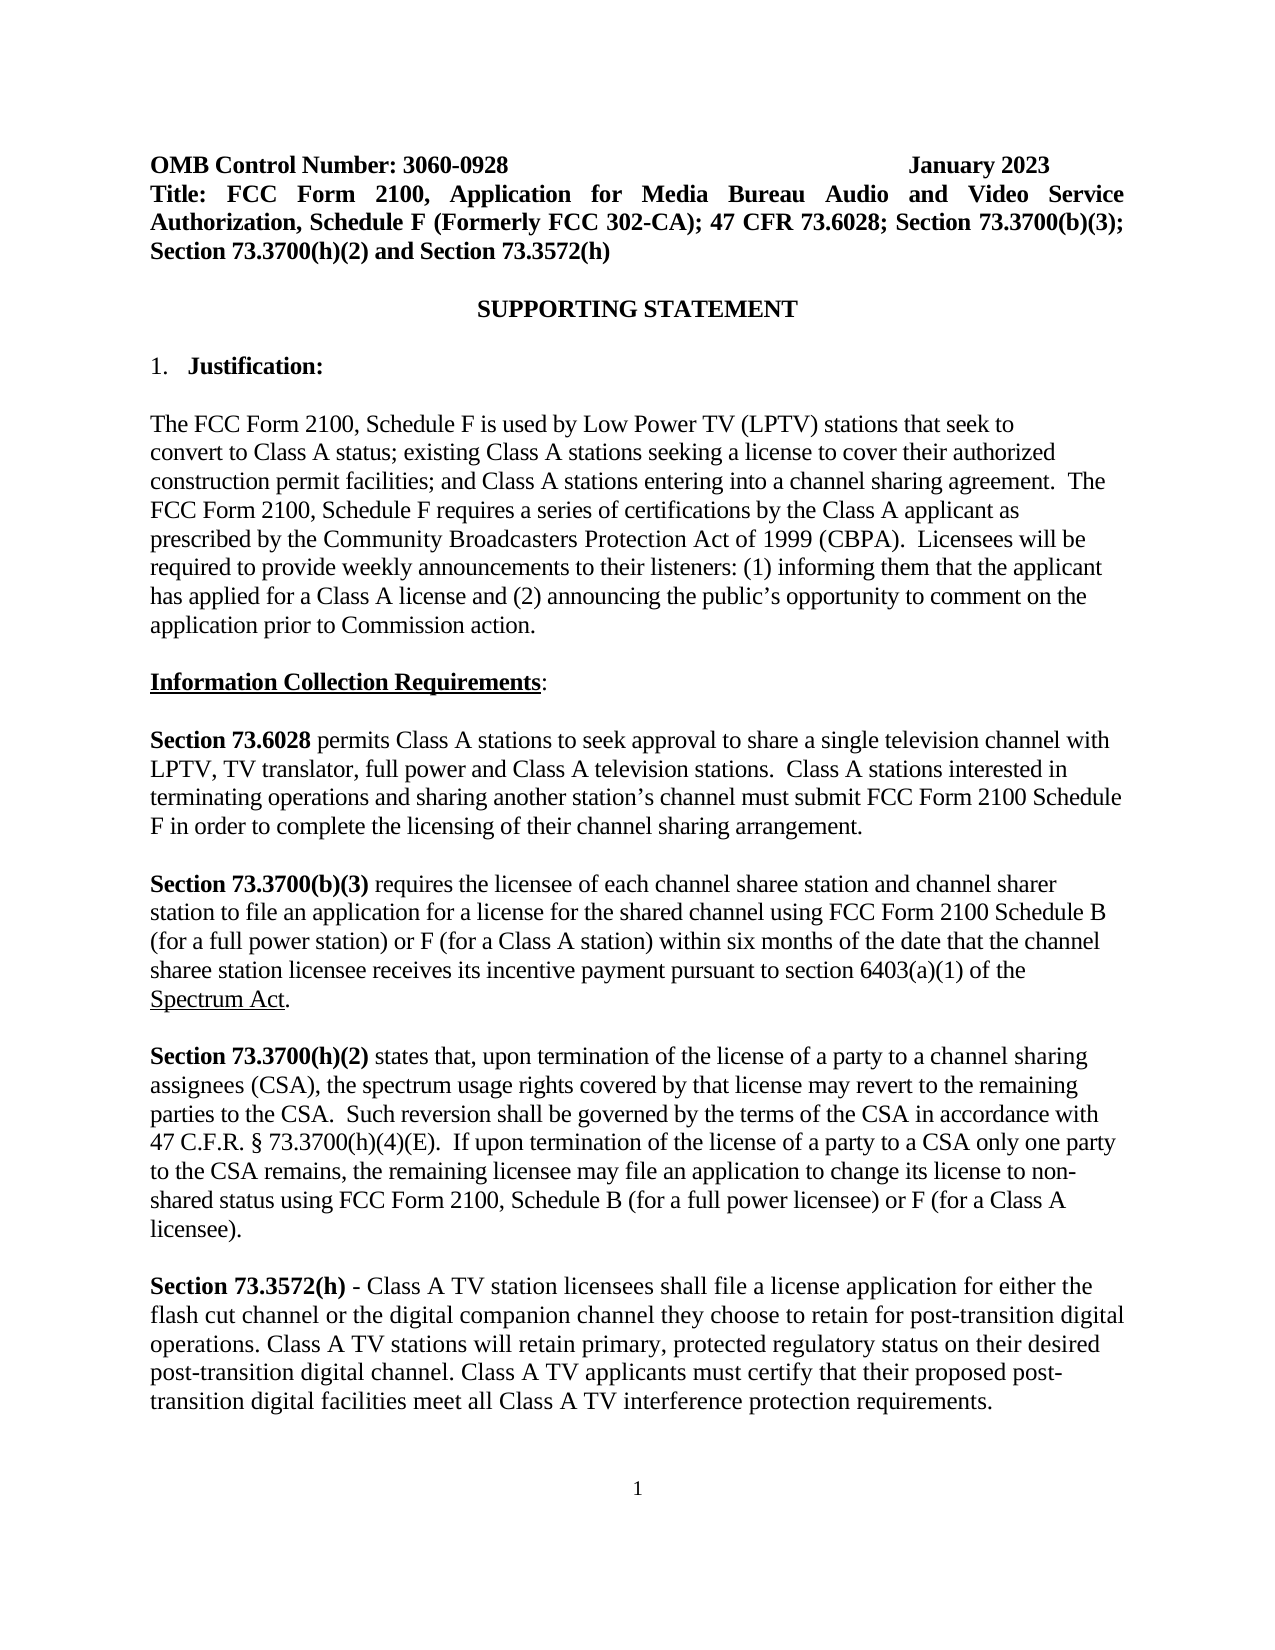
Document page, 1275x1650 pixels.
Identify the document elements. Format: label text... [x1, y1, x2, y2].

text Section 73.6028 permits Class A stations to seek approval to share a single television channel with LPTV, TV translator, full power and Class A television stations. Class A stations interested in terminating operations and sharing another station’s channel must submit FCC Form 2100 Schedule F in order to complete the licensing of their channel sharing arrangement. [150, 725, 1125, 840]
text Section 73.3572(h) - Class A TV station licensees shall file a license application for either the flash cut channel or the digital companion channel they choose to retain for post-transition digital operations. Class A TV stations will retain primary, protected regulatory status on their desired post-transition digital channel. Class A TV applicants must certify that their proposed post-transition digital facilities meet all Class A TV interference protection requirements. [150, 1271, 1125, 1415]
text construction permit facilities; and Class A stations entering into a channel sharing agreement. The FCC Form 2100, Schedule F requires a series of certifications by the Class A applicant as prescribed by the Community Broadcasters Protection Act of 1999 (CBPA). Licensees will be required to provide weekly announcements to their listeners: (1) informing them that the applicant has applied for a Class A license and (2) announcing the public’s opportunity to comment on the application prior to Commission action. [150, 466, 1125, 639]
text Section 73.3700(h)(2) states that, upon termination of the license of a party to a channel sharing assignees (CSA), the spectrum usage rights covered by that license may revert to the remaining parties to the CSA. Such reversion shall be governed by the terms of the CSA in accordance with 47 C.F.R. § 73.3700(h)(4)(E). If upon termination of the license of a party to a CSA only one party to the CSA remains, the remaining licensee may file an application to change its license to non-shared status using FCC Form 2100, Schedule B (for a full power licensee) or F (for a Class A licensee). [150, 1041, 1125, 1242]
text Information Collection Requirements: [150, 667, 1125, 696]
text convert to Class A status; existing Class A stations seeking a license to cover their authorized [150, 437, 1125, 466]
text Section 73.3700(b)(3) requires the licensee of each channel sharee station and channel sharer station to file an application for a license for the shared channel using FCC Form 2100 Schedule B (for a full power station) or F (for a Class A station) within six months of the date that the channel sharee station licensee receives its incentive payment pursuant to section 6403(a)(1) of the Spectrum Act. [150, 869, 1125, 1012]
text The FCC Form 2100, Schedule F is used by Low Power TV (LPTV) stations that seek to [150, 409, 1125, 437]
text SUPPORTING STATEMENT [150, 294, 1125, 322]
list Justification: [150, 351, 1125, 380]
